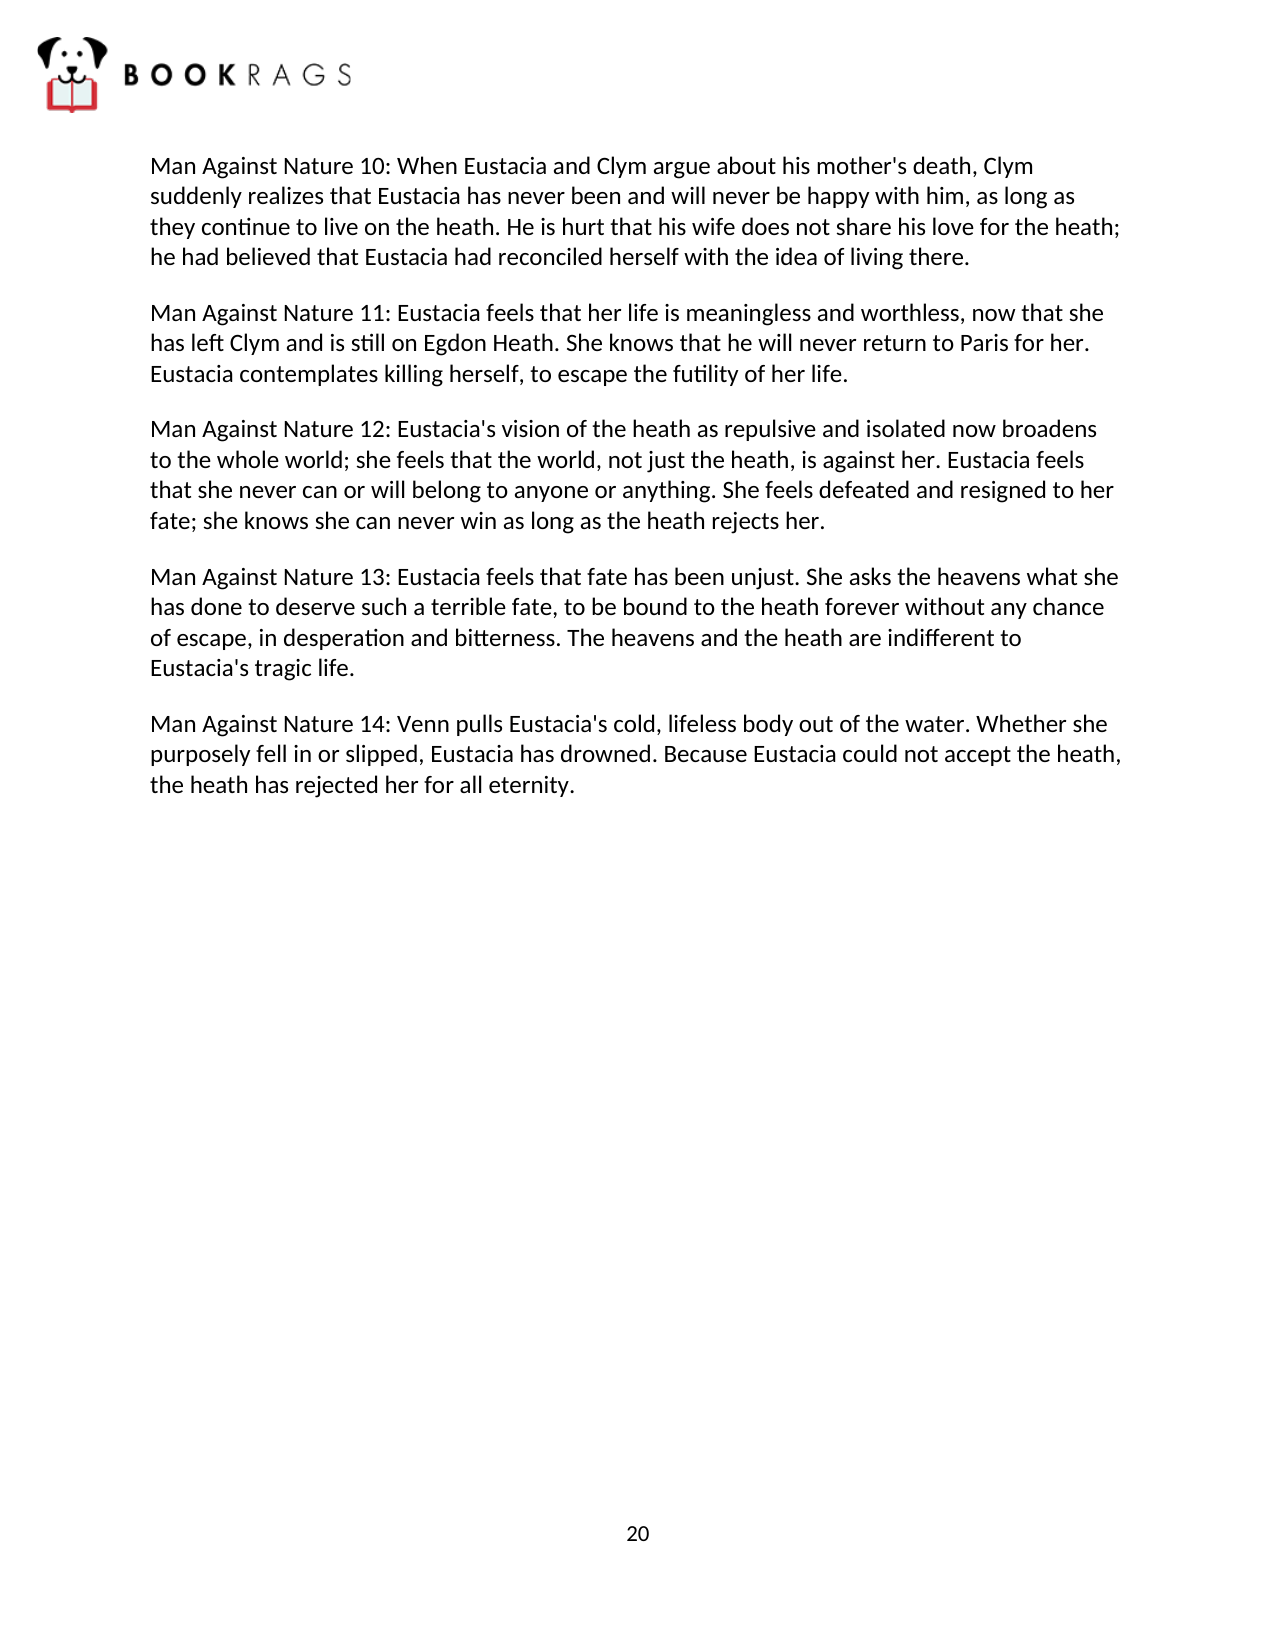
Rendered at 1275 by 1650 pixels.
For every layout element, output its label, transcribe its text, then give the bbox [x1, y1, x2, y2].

text Man Against Nature 11: Eustacia feels that her life is meaningless and worthless, now that she has left Clym and is still on Egdon Heath. She knows that he will never return to Paris for her. Eustacia contemplates killing herself, to escape the futility of her life. [150, 297, 1125, 389]
picture [37, 37, 351, 113]
text Man Against Nature 10: When Eustacia and Clym argue about his mother's death, Clym suddenly realizes that Eustacia has never been and will never be happy with him, as long as they continue to live on the heath. He is hurt that his wife does not share his love for the heath; he had believed that Eustacia had reconciled herself with the idea of living there. [150, 150, 1125, 272]
text Man Against Nature 13: Eustacia feels that fate has been unjust. She asks the heavens what she has done to deserve such a terrible fate, to be bound to the heath forever without any chance of escape, in desperation and bitterness. The heavens and the heath are indifferent to Eustacia's tragic life. [150, 561, 1125, 683]
text Man Against Nature 12: Eustacia's vision of the heath as repulsive and isolated now broadens to the whole world; she feels that the world, not just the heath, is against her. Eustacia feels that she never can or will belong to anyone or anything. She feels defeated and resigned to her fate; she knows she can never win as long as the heath rejects her. [150, 414, 1125, 536]
text Man Against Nature 14: Venn pulls Eustacia's cold, lifeless body out of the water. Whether she purposely fell in or slipped, Eustacia has drowned. Because Eustacia could not accept the heath, the heath has rejected her for all eternity. [150, 708, 1125, 799]
